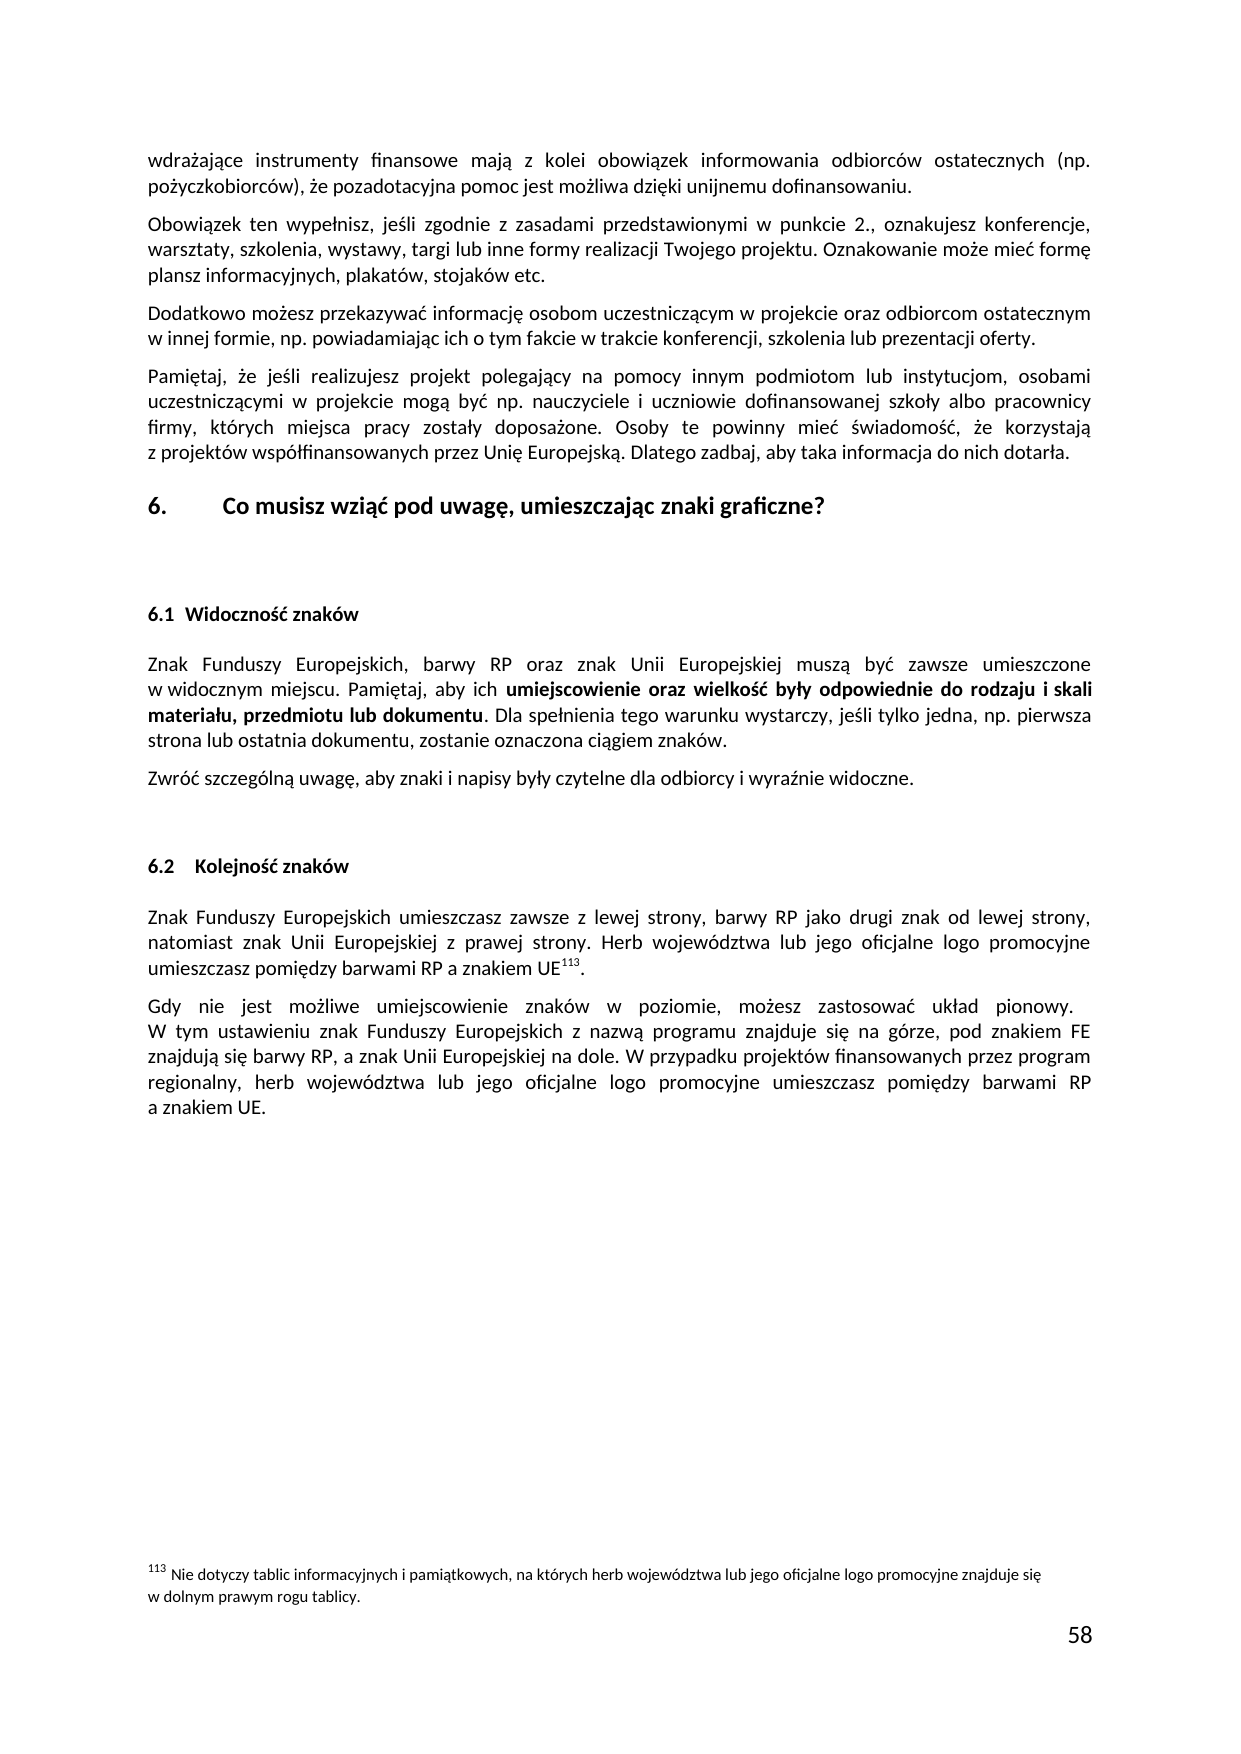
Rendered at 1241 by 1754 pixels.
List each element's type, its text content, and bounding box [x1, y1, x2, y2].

text Zwróć szczególną uwagę, aby znaki i napisy były czytelne dla odbiorcy i wyraźnie widoczne. [148, 765, 1092, 791]
text Obowiązek ten wypełnisz, jeśli zgodnie z zasadami przedstawionymi w punkcie 2., oznakujesz konferencje, warsztaty, szkolenia, wystawy, targi lub inne formy realizacji Twojego projektu. Oznakowanie może mieć formę plansz informacyjnych, plakatów, stojaków etc. [148, 211, 1092, 287]
list Kolejność znaków [148, 854, 1092, 879]
text Dodatkowo możesz przekazywać informację osobom uczestniczącym w projekcie oraz odbiorcom ostatecznym w innej formie, np. powiadamiając ich o tym fakcie w trakcie konferencji, szkolenia lub prezentacji oferty. [148, 300, 1092, 351]
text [148, 148, 1092, 198]
text Znak Funduszy Europejskich, barwy RP oraz znak Unii Europejskiej muszą być zawsze umieszczone w widocznym miejscu. Pamiętaj, aby ich umiejscowienie oraz wielkość były odpowiednie do rodzaju i skali materiału, przedmiotu lub dokumentu. Dla spełnienia tego warunku wystarczy, jeśli tylko jedna, np. pierwsza strona lub ostatnia dokumentu, zostanie oznaczona ciągiem znaków. [148, 651, 1092, 753]
list Widoczność znaków [148, 601, 1092, 626]
list Co musisz wziąć pod uwagę, umieszczając znaki graficzne? [148, 490, 1092, 520]
text Znak Funduszy Europejskich umieszczasz zawsze z lewej strony, barwy RP jako drugi znak od lewej strony, natomiast znak Unii Europejskiej z prawej strony. Herb województwa lub jego oficjalne logo promocyjne umieszczasz pomiędzy barwami RP a znakiem UE. [148, 904, 1092, 980]
text Pamiętaj, że jeśli realizujesz projekt polegający na pomocy innym podmiotom lub instytucjom, osobami uczestniczącymi w projekcie mogą być np. nauczyciele i uczniowie dofinansowanej szkoły albo pracownicy firmy, których miejsca pracy zostały doposażone. Osoby te powinny mieć świadomość, że korzystają z projektów współfinansowanych przez Unię Europejską. Dlatego zadbaj, aby taka informacja do nich dotarła. [148, 363, 1092, 465]
text Gdy nie jest możliwe umiejscowienie znaków w poziomie, możesz zastosować układ pionowy. W tym ustawieniu znak Funduszy Europejskich z nazwą programu znajduje się na górze, pod znakiem FE znajdują się barwy RP, a znak Unii Europejskiej na dole. W przypadku projektów finansowanych przez program regionalny, herb województwa lub jego oficjalne logo promocyjne umieszczasz pomiędzy barwami RP a znakiem UE. [148, 993, 1092, 1120]
